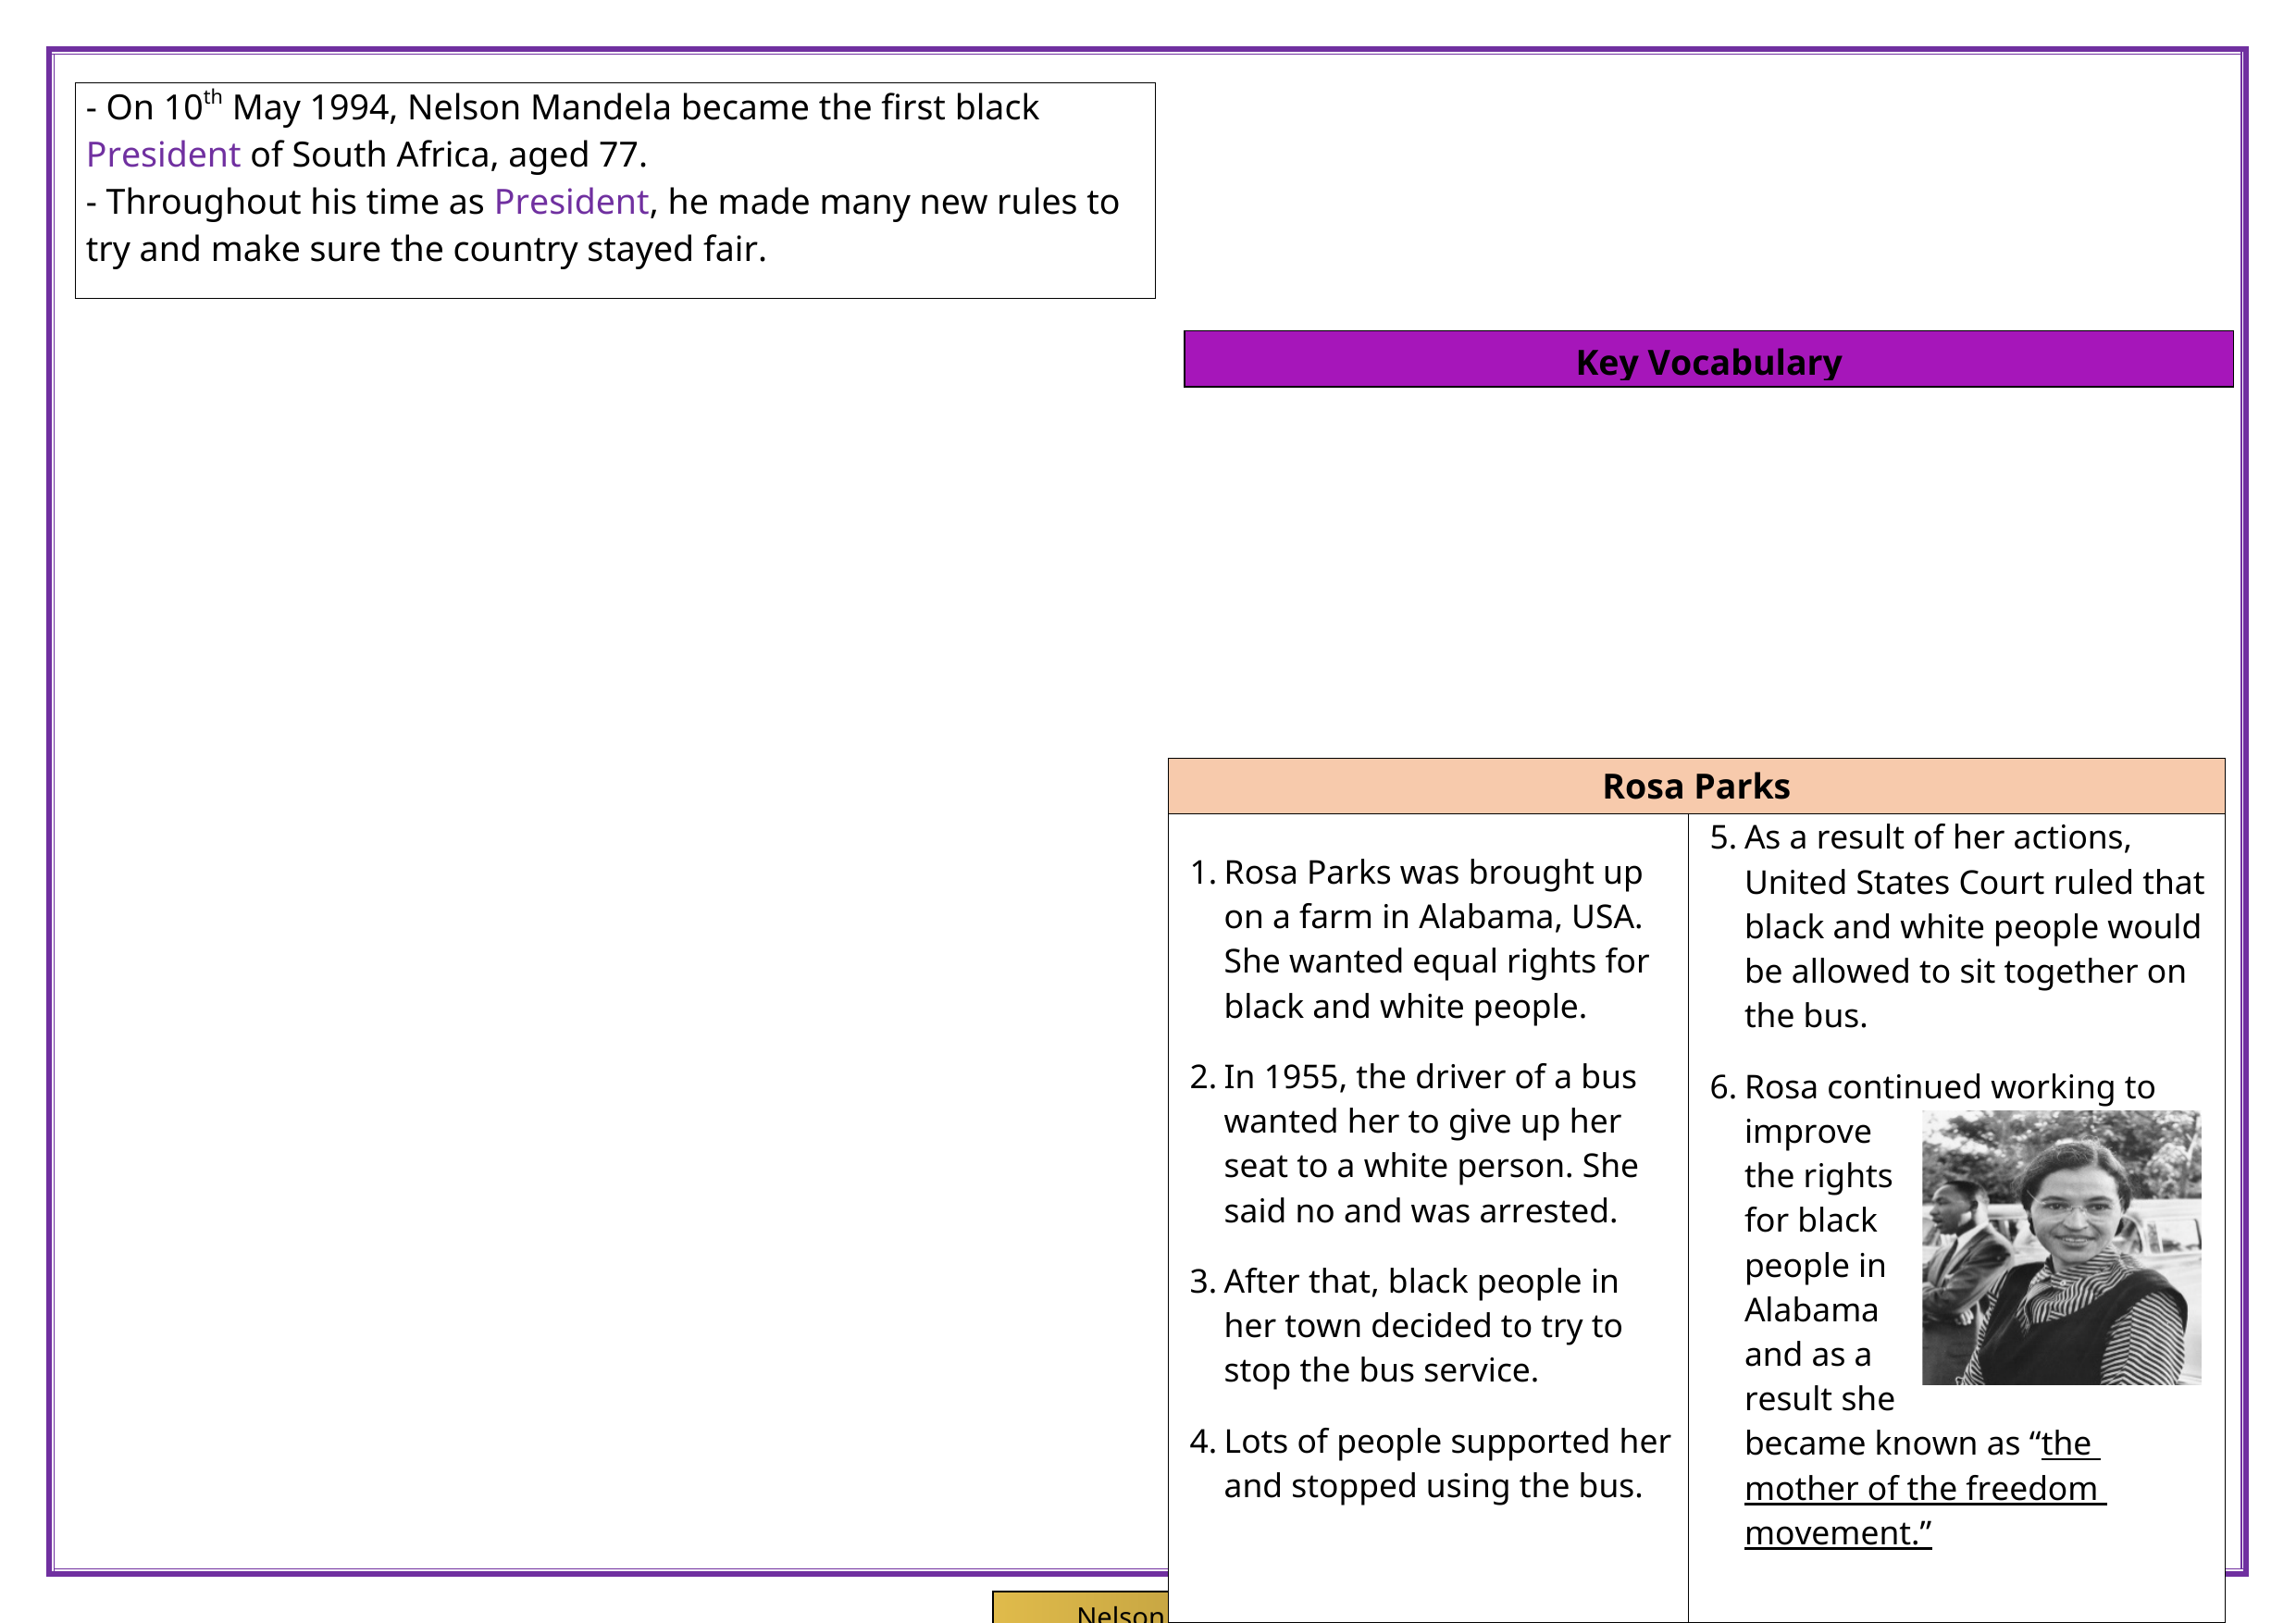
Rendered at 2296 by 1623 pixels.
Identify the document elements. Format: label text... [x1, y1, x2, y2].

table_cell Rosa Parks was brought up on a farm in Alabama, USA. She wanted equal rights for black and white people. In 1955, the driver of a bus wanted her to give up her seat to a white person. She said no and was arrested. After that, black people in her town decided to try to stop the bus service. Lots of people supported her and stopped using the bus. [1169, 814, 1688, 1622]
table_header Rosa Parks [1169, 759, 2225, 813]
table_cell As a result of her actions, United States Court ruled that black and white people would be allowed to sit together on the bus. Rosa continued working to improve the rights for black people in Alabama and as a result she became known as “the mother of the freedom movement.” [1689, 814, 2225, 1622]
picture [1922, 1110, 2202, 1385]
